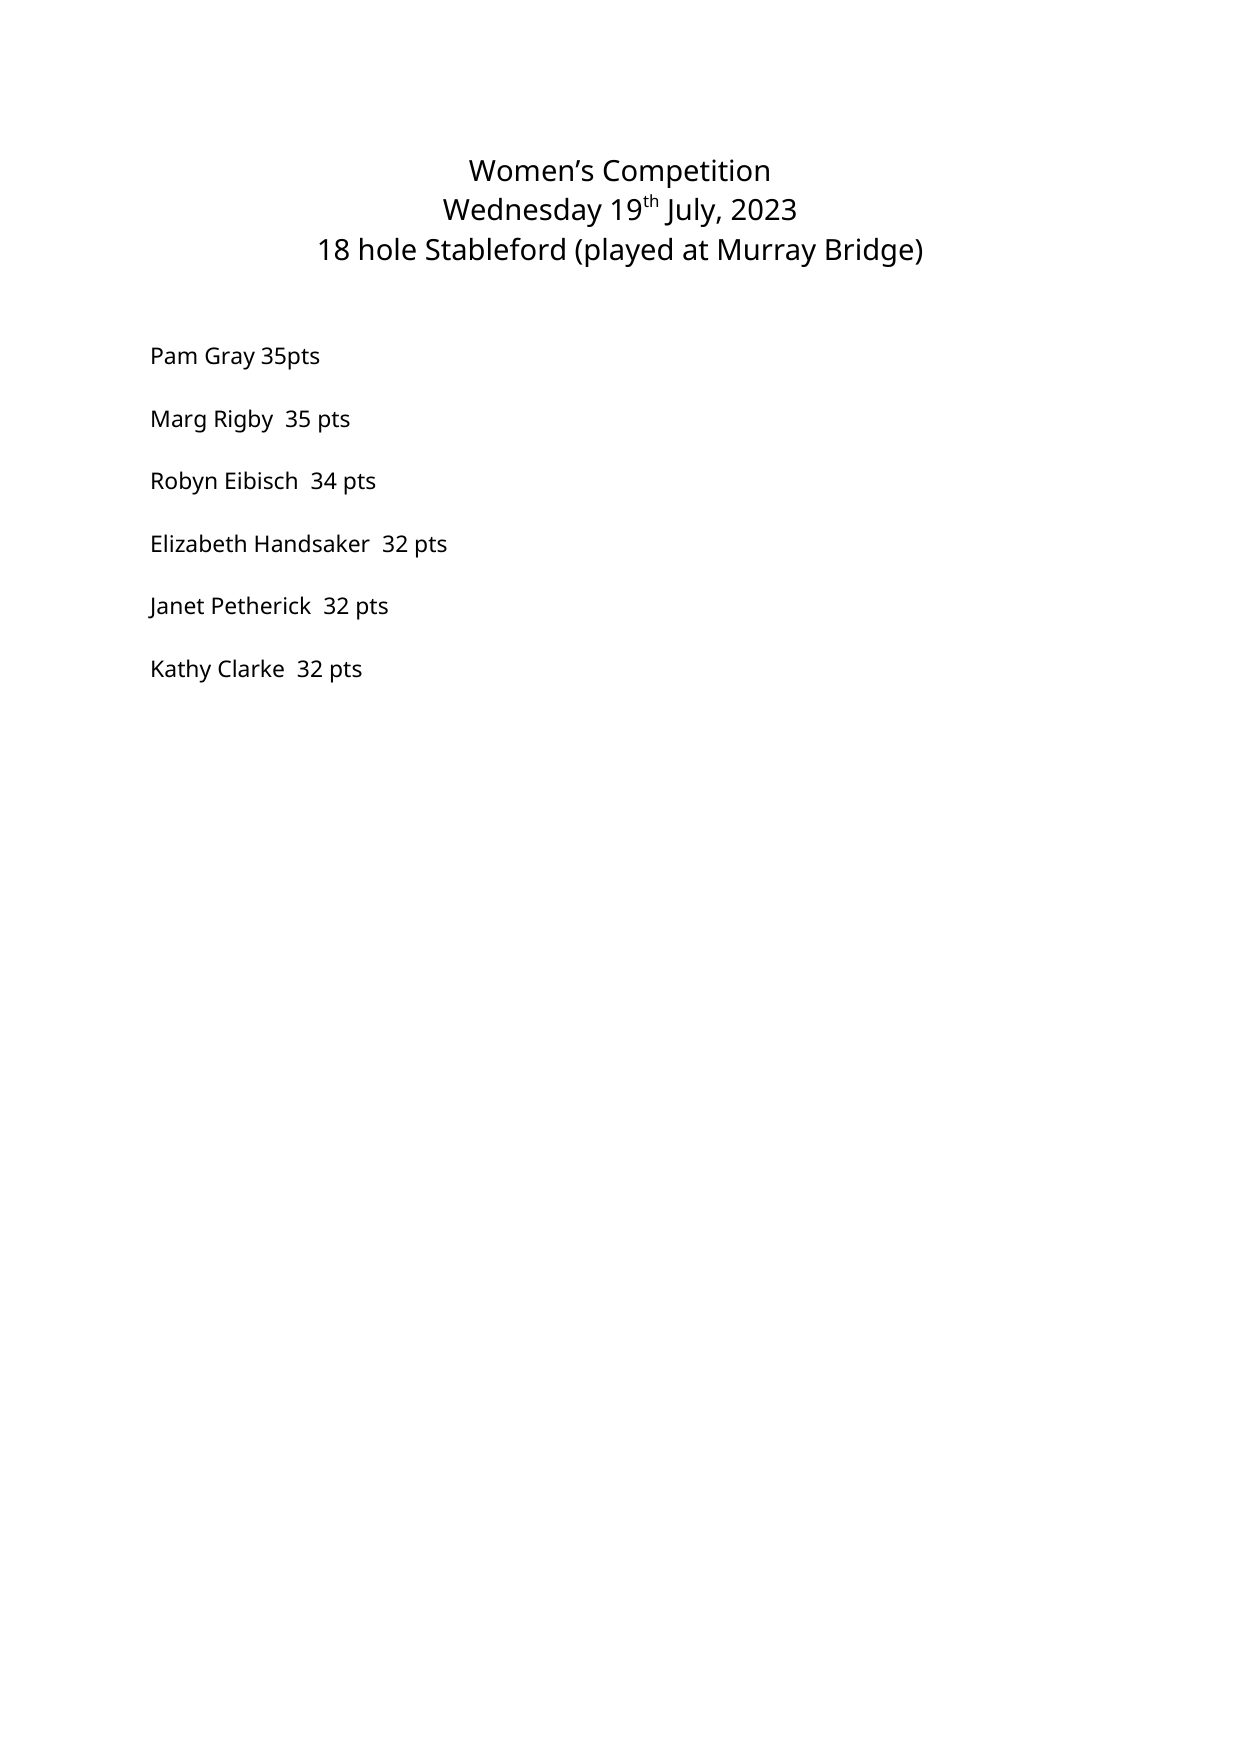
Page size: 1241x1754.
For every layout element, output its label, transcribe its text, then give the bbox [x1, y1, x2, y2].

text Pam Gray 35pts [150, 340, 1090, 371]
text Wednesday 19th July, 2023 [150, 190, 1090, 229]
text Women’s Competition [150, 150, 1090, 190]
text Robyn Eibisch 34 pts [150, 465, 1090, 496]
text Janet Petherick 32 pts [150, 590, 1090, 621]
text Marg Rigby 35 pts [150, 402, 1090, 434]
text 18 hole Stableford (played at Murray Bridge) [150, 229, 1090, 269]
text Kathy Clarke 32 pts [150, 652, 1090, 684]
text Elizabeth Handsaker 32 pts [150, 527, 1090, 559]
